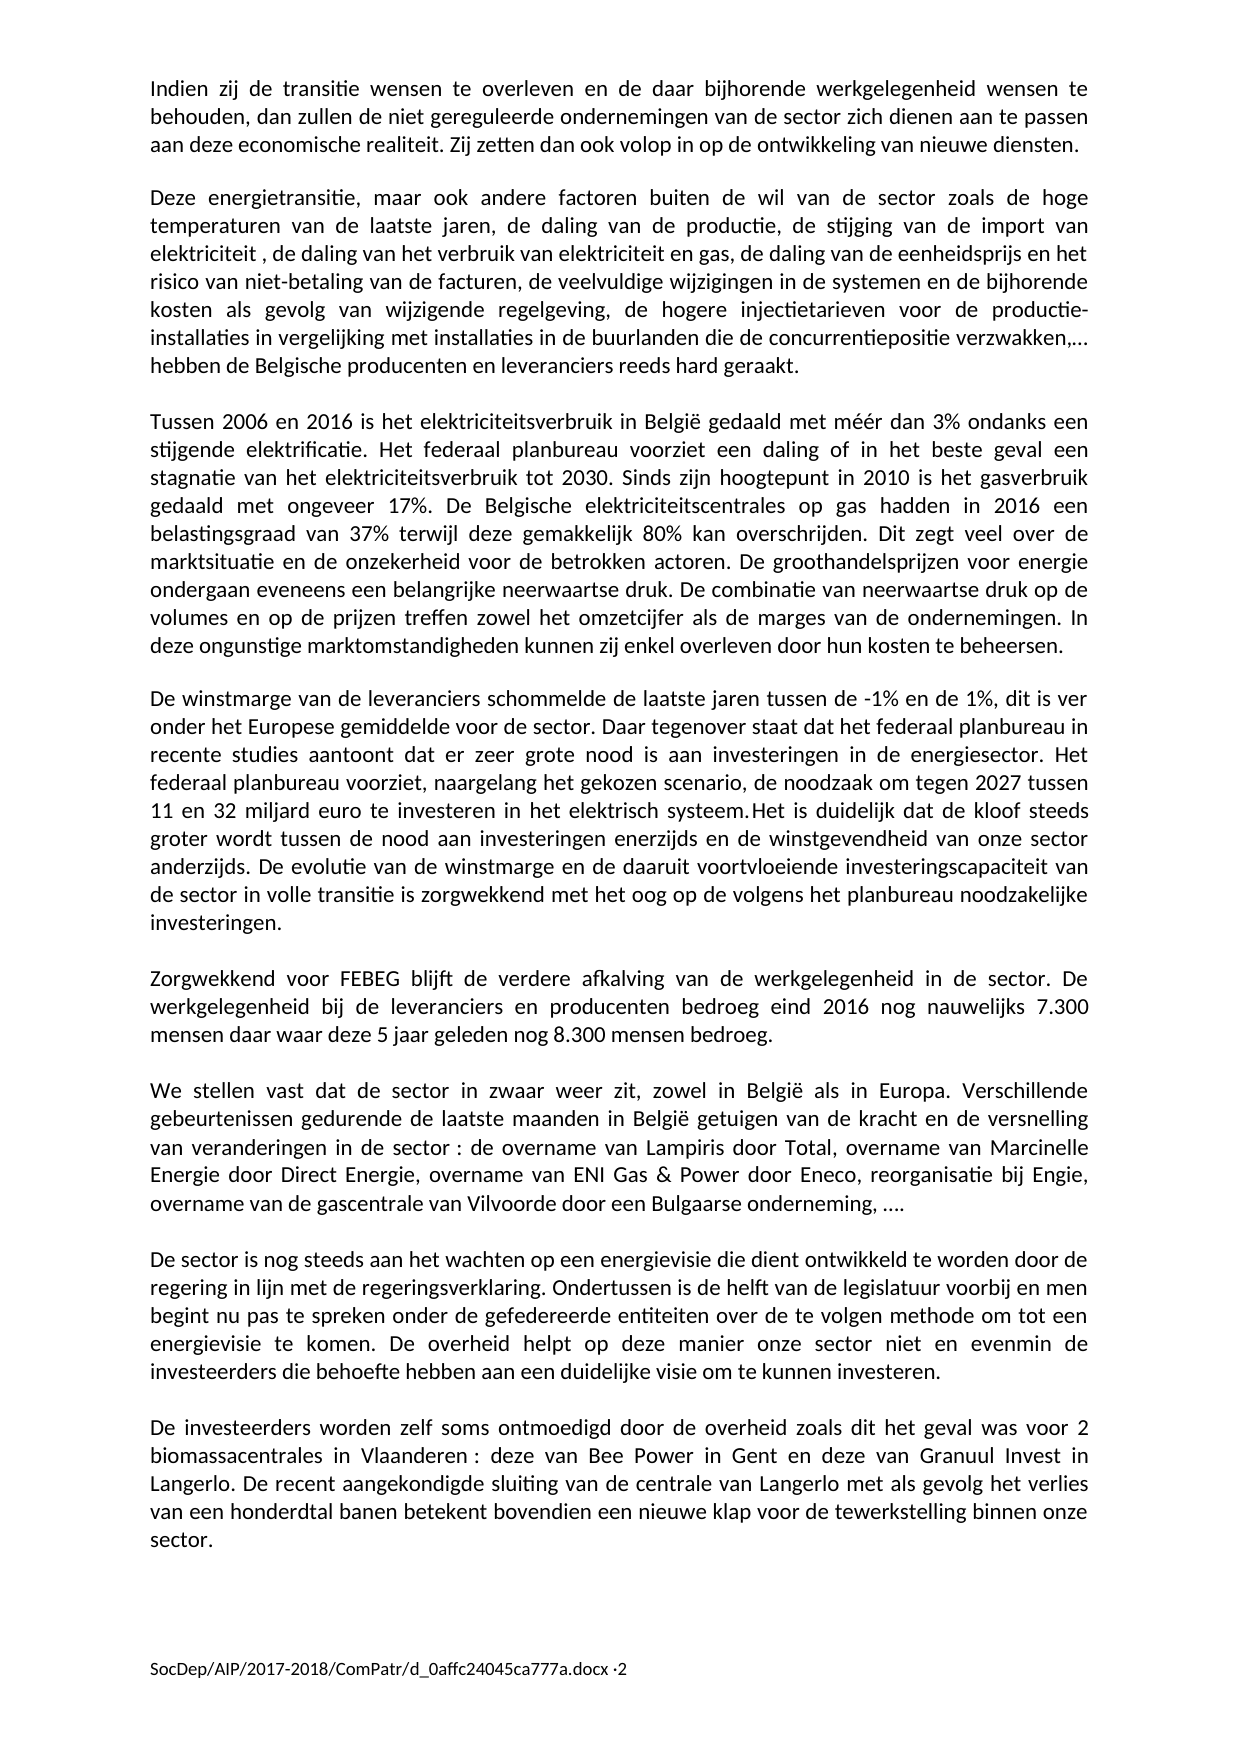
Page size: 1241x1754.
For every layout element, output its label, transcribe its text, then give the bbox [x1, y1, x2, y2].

text Deze energietransitie, maar ook andere factoren buiten de wil van de sector zoals de hoge temperaturen van de laatste jaren, de daling van de productie, de stijging van de import van elektriciteit , de daling van het verbruik van elektriciteit en gas, de daling van de eenheidsprijs en het risico van niet-betaling van de facturen, de veelvuldige wijzigingen in de systemen en de bijhorende kosten als gevolg van wijzigende regelgeving, de hogere injectietarieven voor de productie-installaties in vergelijking met installaties in de buurlanden die de concurrentiepositie verzwakken,… hebben de Belgische producenten en leveranciers reeds hard geraakt. [150, 183, 1090, 379]
list Indien zij de transitie wensen te overleven en de daar bijhorende werkgelegenheid wensen te behouden, dan zullen de niet gereguleerde ondernemingen van de sector zich dienen aan te passen aan deze economische realiteit. Zij zetten dan ook volop in op de ontwikkeling van nieuwe diensten. [150, 74, 1090, 158]
list Zorgwekkend voor FEBEG blijft de verdere afkalving van de werkgelegenheid in de sector. De werkgelegenheid bij de leveranciers en producenten bedroeg eind 2016 nog nauwelijks 7.300 mensen daar waar deze 5 jaar geleden nog 8.300 mensen bedroeg. [150, 964, 1090, 1048]
list De sector is nog steeds aan het wachten op een energievisie die dient ontwikkeld te worden door de regering in lijn met de regeringsverklaring. Ondertussen is de helft van de legislatuur voorbij en men begint nu pas te spreken onder de gefedereerde entiteiten over de te volgen methode om tot een energievisie te komen. De overheid helpt op deze manier onze sector niet en evenmin de investeerders die behoefte hebben aan een duidelijke visie om te kunnen investeren. [150, 1245, 1090, 1385]
text Tussen 2006 en 2016 is het elektriciteitsverbruik in België gedaald met méér dan 3% ondanks een stijgende elektrificatie. Het federaal planbureau voorziet een daling of in het beste geval een stagnatie van het elektriciteitsverbruik tot 2030. Sinds zijn hoogtepunt in 2010 is het gasverbruik gedaald met ongeveer 17%. De Belgische elektriciteitscentrales op gas hadden in 2016 een belastingsgraad van 37% terwijl deze gemakkelijk 80% kan overschrijden. Dit zegt veel over de marktsituatie en de onzekerheid voor de betrokken actoren. De groothandelsprijzen voor energie ondergaan eveneens een belangrijke neerwaartse druk. De combinatie van neerwaartse druk op de volumes en op de prijzen treffen zowel het omzetcijfer als de marges van de ondernemingen. In deze ongunstige marktomstandigheden kunnen zij enkel overleven door hun kosten te beheersen. [150, 407, 1090, 659]
list We stellen vast dat de sector in zwaar weer zit, zowel in België als in Europa. Verschillende gebeurtenissen gedurende de laatste maanden in België getuigen van de kracht en de versnelling van veranderingen in de sector : de overname van Lampiris door Total, overname van Marcinelle Energie door Direct Energie, overname van ENI Gas & Power door Eneco, reorganisatie bij Engie, overname van de gascentrale van Vilvoorde door een Bulgaarse onderneming, …. [150, 1077, 1090, 1217]
list De investeerders worden zelf soms ontmoedigd door de overheid zoals dit het geval was voor 2 biomassacentrales in Vlaanderen : deze van Bee Power in Gent en deze van Granuul Invest in Langerlo. De recent aangekondigde sluiting van de centrale van Langerlo met als gevolg het verlies van een honderdtal banen betekent bovendien een nieuwe klap voor de tewerkstelling binnen onze sector. [150, 1413, 1090, 1553]
list De winstmarge van de leveranciers schommelde de laatste jaren tussen de -1% en de 1%, dit is ver onder het Europese gemiddelde voor de sector. Daar tegenover staat dat het federaal planbureau in recente studies aantoont dat er zeer grote nood is aan investeringen in de energiesector. Het federaal planbureau voorziet, naargelang het gekozen scenario, de noodzaak om tegen 2027 tussen 11 en 32 miljard euro te investeren in het elektrisch systeem.Het is duidelijk dat de kloof steeds groter wordt tussen de nood aan investeringen enerzijds en de winstgevendheid van onze sector anderzijds. De evolutie van de winstmarge en de daaruit voortvloeiende investeringscapaciteit van de sector in volle transitie is zorgwekkend met het oog op de volgens het planbureau noodzakelijke investeringen. [150, 684, 1090, 936]
